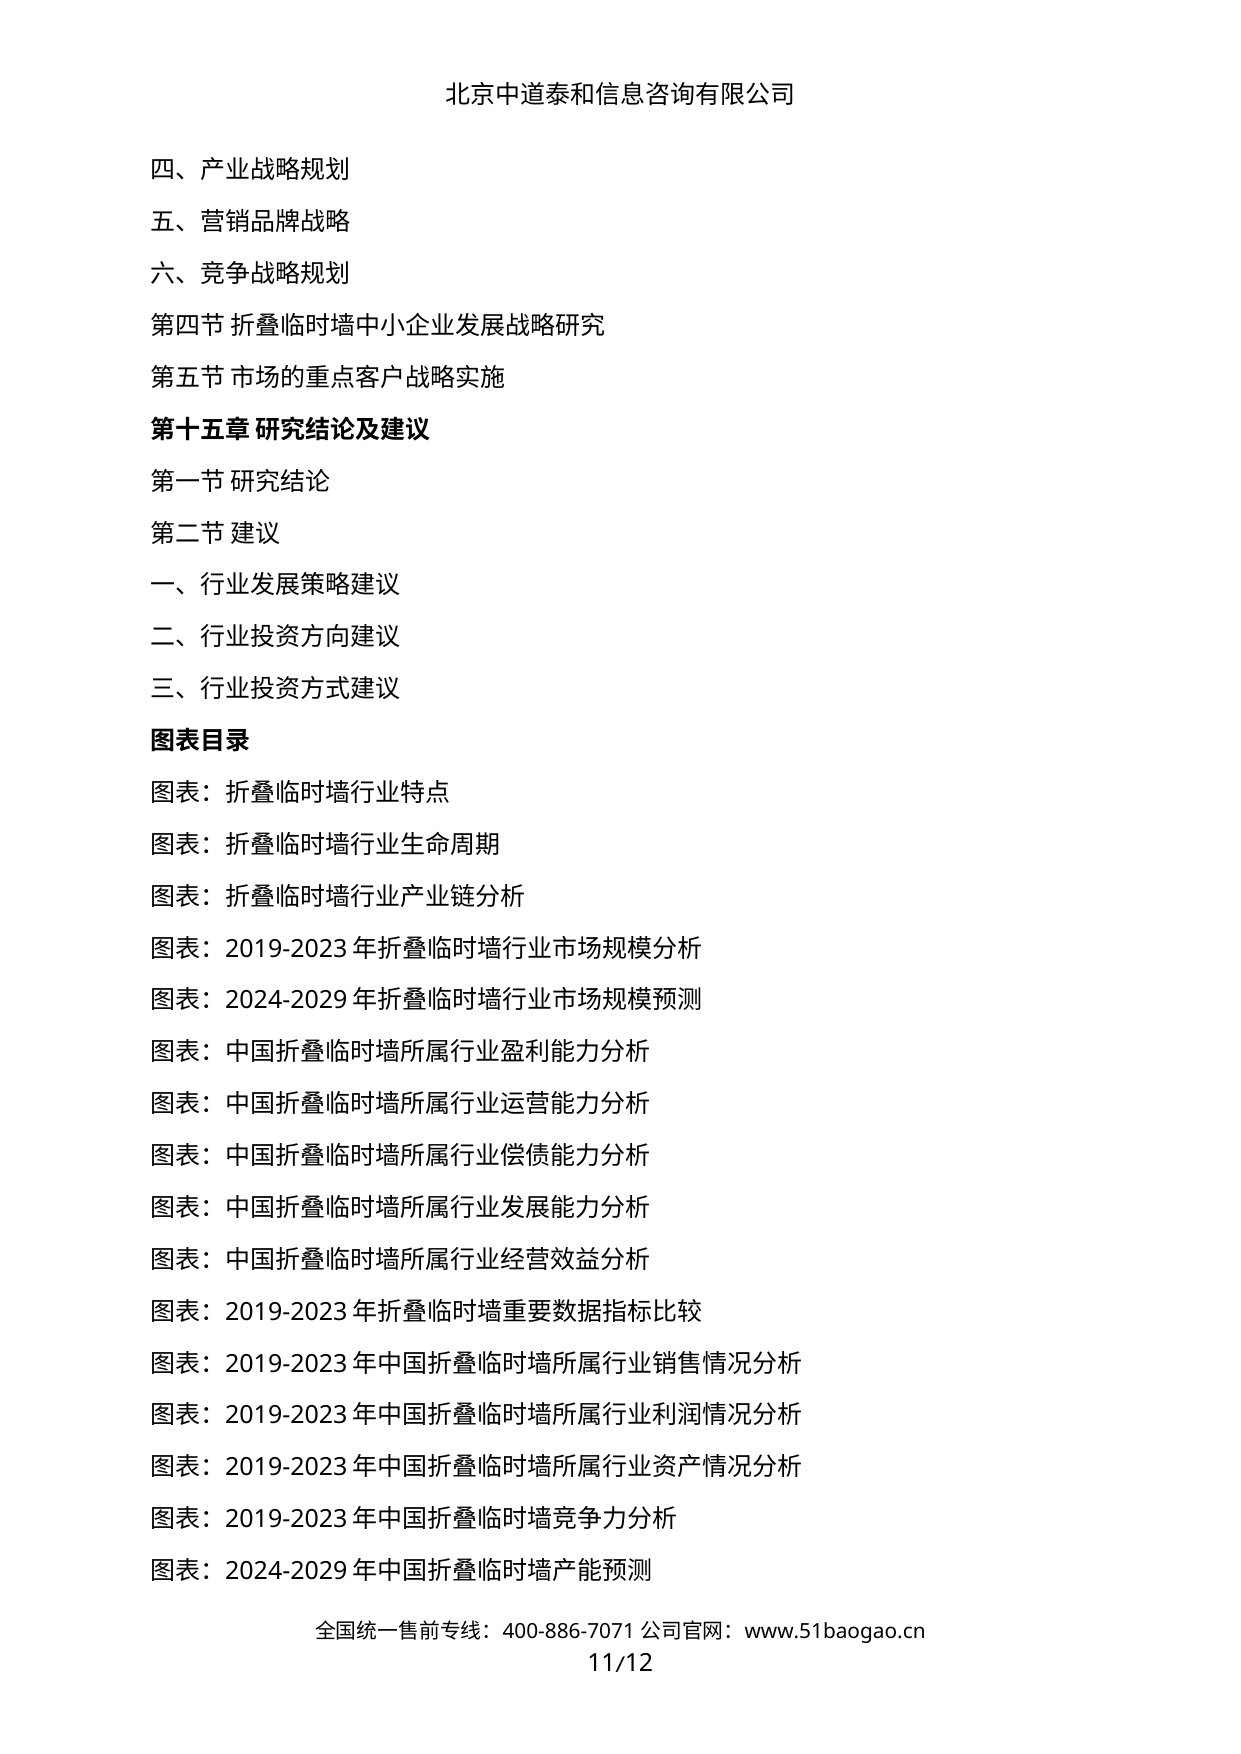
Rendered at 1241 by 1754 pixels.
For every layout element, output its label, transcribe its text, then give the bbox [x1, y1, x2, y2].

text 图表：中国折叠临时墙所属行业发展能力分析 [150, 1187, 1090, 1224]
text 一、行业发展策略建议 [150, 565, 1090, 601]
text 第十五章 研究结论及建议 [150, 409, 1090, 446]
text 图表：中国折叠临时墙所属行业盈利能力分析 [150, 1032, 1090, 1068]
text 图表：2024-2029年中国折叠临时墙产能预测 [150, 1551, 1090, 1587]
text 图表：2019-2023年中国折叠临时墙所属行业资产情况分析 [150, 1447, 1090, 1483]
text 图表目录 [150, 721, 1090, 757]
text 图表：中国折叠临时墙所属行业偿债能力分析 [150, 1136, 1090, 1172]
text 三、行业投资方式建议 [150, 669, 1090, 705]
text 第二节 建议 [150, 513, 1090, 549]
text 第五节 市场的重点客户战略实施 [150, 357, 1090, 394]
text 六、竞争战略规划 [150, 254, 1090, 290]
text 图表：中国折叠临时墙所属行业运营能力分析 [150, 1084, 1090, 1120]
text 二、行业投资方向建议 [150, 617, 1090, 653]
text 图表：2019-2023年折叠临时墙行业市场规模分析 [150, 928, 1090, 964]
text 图表：折叠临时墙行业生命周期 [150, 824, 1090, 861]
text 图表：2019-2023年中国折叠临时墙竞争力分析 [150, 1499, 1090, 1535]
text 图表：折叠临时墙行业产业链分析 [150, 876, 1090, 912]
text 第四节 折叠临时墙中小企业发展战略研究 [150, 306, 1090, 342]
text 图表：2019-2023年中国折叠临时墙所属行业销售情况分析 [150, 1343, 1090, 1379]
text 图表：中国折叠临时墙所属行业经营效益分析 [150, 1239, 1090, 1276]
text 四、产业战略规划 [150, 150, 1090, 186]
text 图表：2024-2029年折叠临时墙行业市场规模预测 [150, 980, 1090, 1016]
text 图表：2019-2023年中国折叠临时墙所属行业利润情况分析 [150, 1395, 1090, 1431]
text 第一节 研究结论 [150, 461, 1090, 497]
text 图表：折叠临时墙行业特点 [150, 772, 1090, 809]
text 图表：2019-2023年折叠临时墙重要数据指标比较 [150, 1291, 1090, 1327]
text 五、营销品牌战略 [150, 202, 1090, 238]
